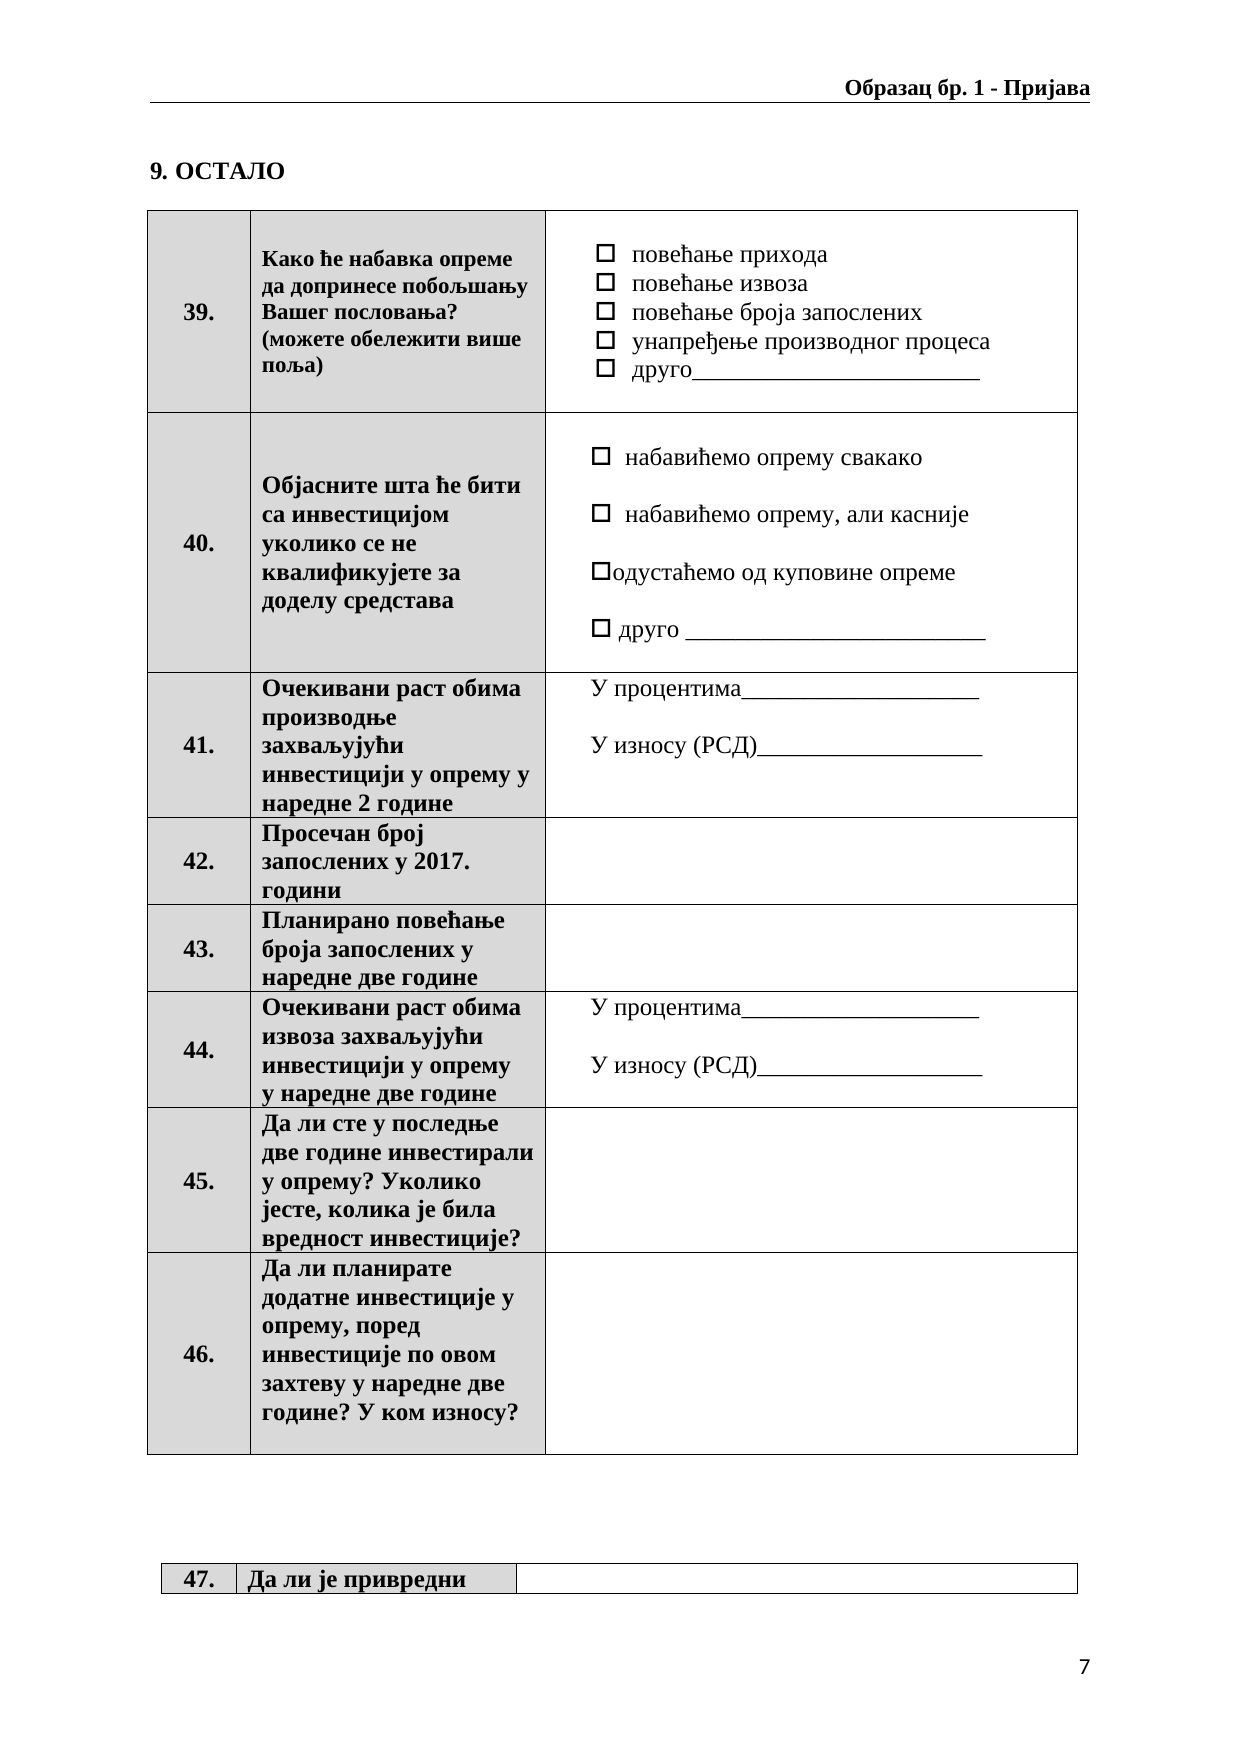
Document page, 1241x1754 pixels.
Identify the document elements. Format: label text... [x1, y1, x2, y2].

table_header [237, 1564, 516, 1593]
table_header Да Не [517, 1564, 1077, 1593]
table_cell 40. [148, 413, 250, 672]
table_cell Просечан број запослених у 2017. години [251, 818, 545, 904]
table_cell 46. [148, 1253, 250, 1454]
table_cell Планирано повећање броја запослених у наредне две године [251, 905, 545, 991]
text 9. ОСТАЛО [150, 156, 1090, 185]
table_cell Објасните шта ће бити са инвестицијом уколико се не квалификујете за доделу средстава [251, 413, 545, 672]
table_cell 45. [148, 1108, 250, 1252]
table_cell 43. [148, 905, 250, 991]
table_cell У процентима___________________ У износу (РСД)__________________ [546, 992, 1077, 1107]
table_cell [546, 905, 1077, 991]
table_cell Да ли планирате додатне инвестиције у опрему, поред инвестиције по овом захтеву у наредне две године? У ком износу? [251, 1253, 545, 1454]
table_cell [546, 1108, 1077, 1252]
table_cell Да ли сте у последње две године инвестирали у опрему? Уколико јесте, колика је била вредност инвестиције? [251, 1108, 545, 1252]
table_cell [546, 1253, 1077, 1454]
table_cell [546, 818, 1077, 904]
table_header повећање прихода повећање извоза повећање броја запослених унапређење производног процеса друго_______________________ [546, 211, 1077, 412]
table_cell Очекивани раст обима извоза захваљујући инвестицији у опрему у наредне две године [251, 992, 545, 1107]
table_cell У процентима___________________ У износу (РСД)__________________ [546, 673, 1077, 817]
table_cell 41. [148, 673, 250, 817]
table_header Како ће набавка опреме да допринесе побољшању Вашег пословања? (можете обележити више поља) [251, 211, 545, 412]
table_cell Очекивани раст обима производње захваљујући инвестицији у опрему у наредне 2 године [251, 673, 545, 817]
table_header 47. [162, 1564, 236, 1593]
table_cell 42. [148, 818, 250, 904]
table_cell 44. [148, 992, 250, 1107]
table_header 39. [148, 211, 250, 412]
table_cell набавићемо опрему свакако набавићемо опрему, али касније одустаћемо од куповине опреме друго ________________________ [546, 413, 1077, 672]
